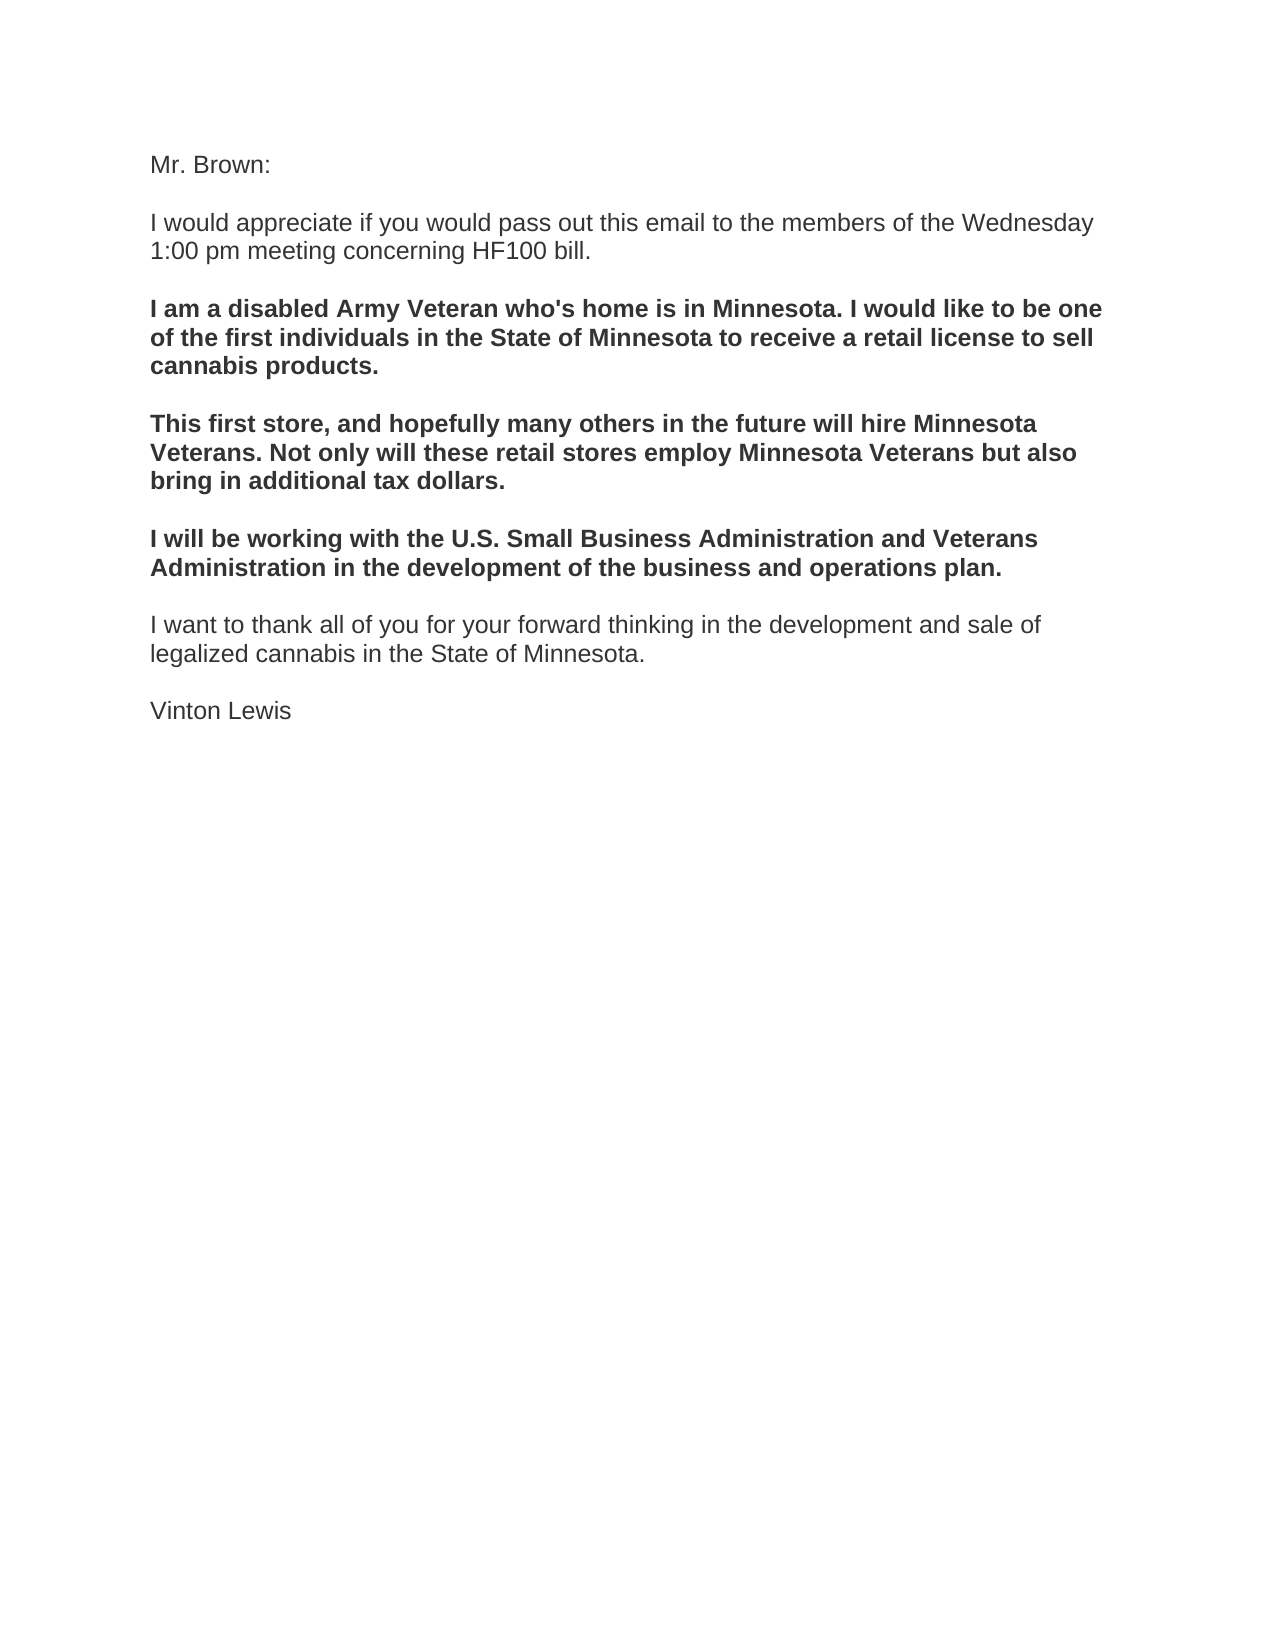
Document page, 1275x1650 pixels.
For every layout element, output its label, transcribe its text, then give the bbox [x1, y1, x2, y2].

text I will be working with the U.S. Small Business Administration and Veterans Administration in the development of the business and operations plan. [150, 524, 1125, 581]
text Vinton Lewis [150, 696, 1125, 725]
text I am a disabled Army Veteran who's home is in Minnesota. I would like to be one of the first individuals in the State of Minnesota to receive a retail license to sell cannabis products. [150, 294, 1125, 380]
text I want to thank all of you for your forward thinking in the development and sale of legalized cannabis in the State of Minnesota. [150, 610, 1125, 667]
text Mr. Brown: [150, 150, 1125, 179]
text This first store, and hopefully many others in the future will hire Minnesota Veterans. Not only will these retail stores employ Minnesota Veterans but also bring in additional tax dollars. [150, 409, 1125, 495]
text I would appreciate if you would pass out this email to the members of the Wednesday 1:00 pm meeting concerning HF100 bill. [150, 207, 1125, 265]
